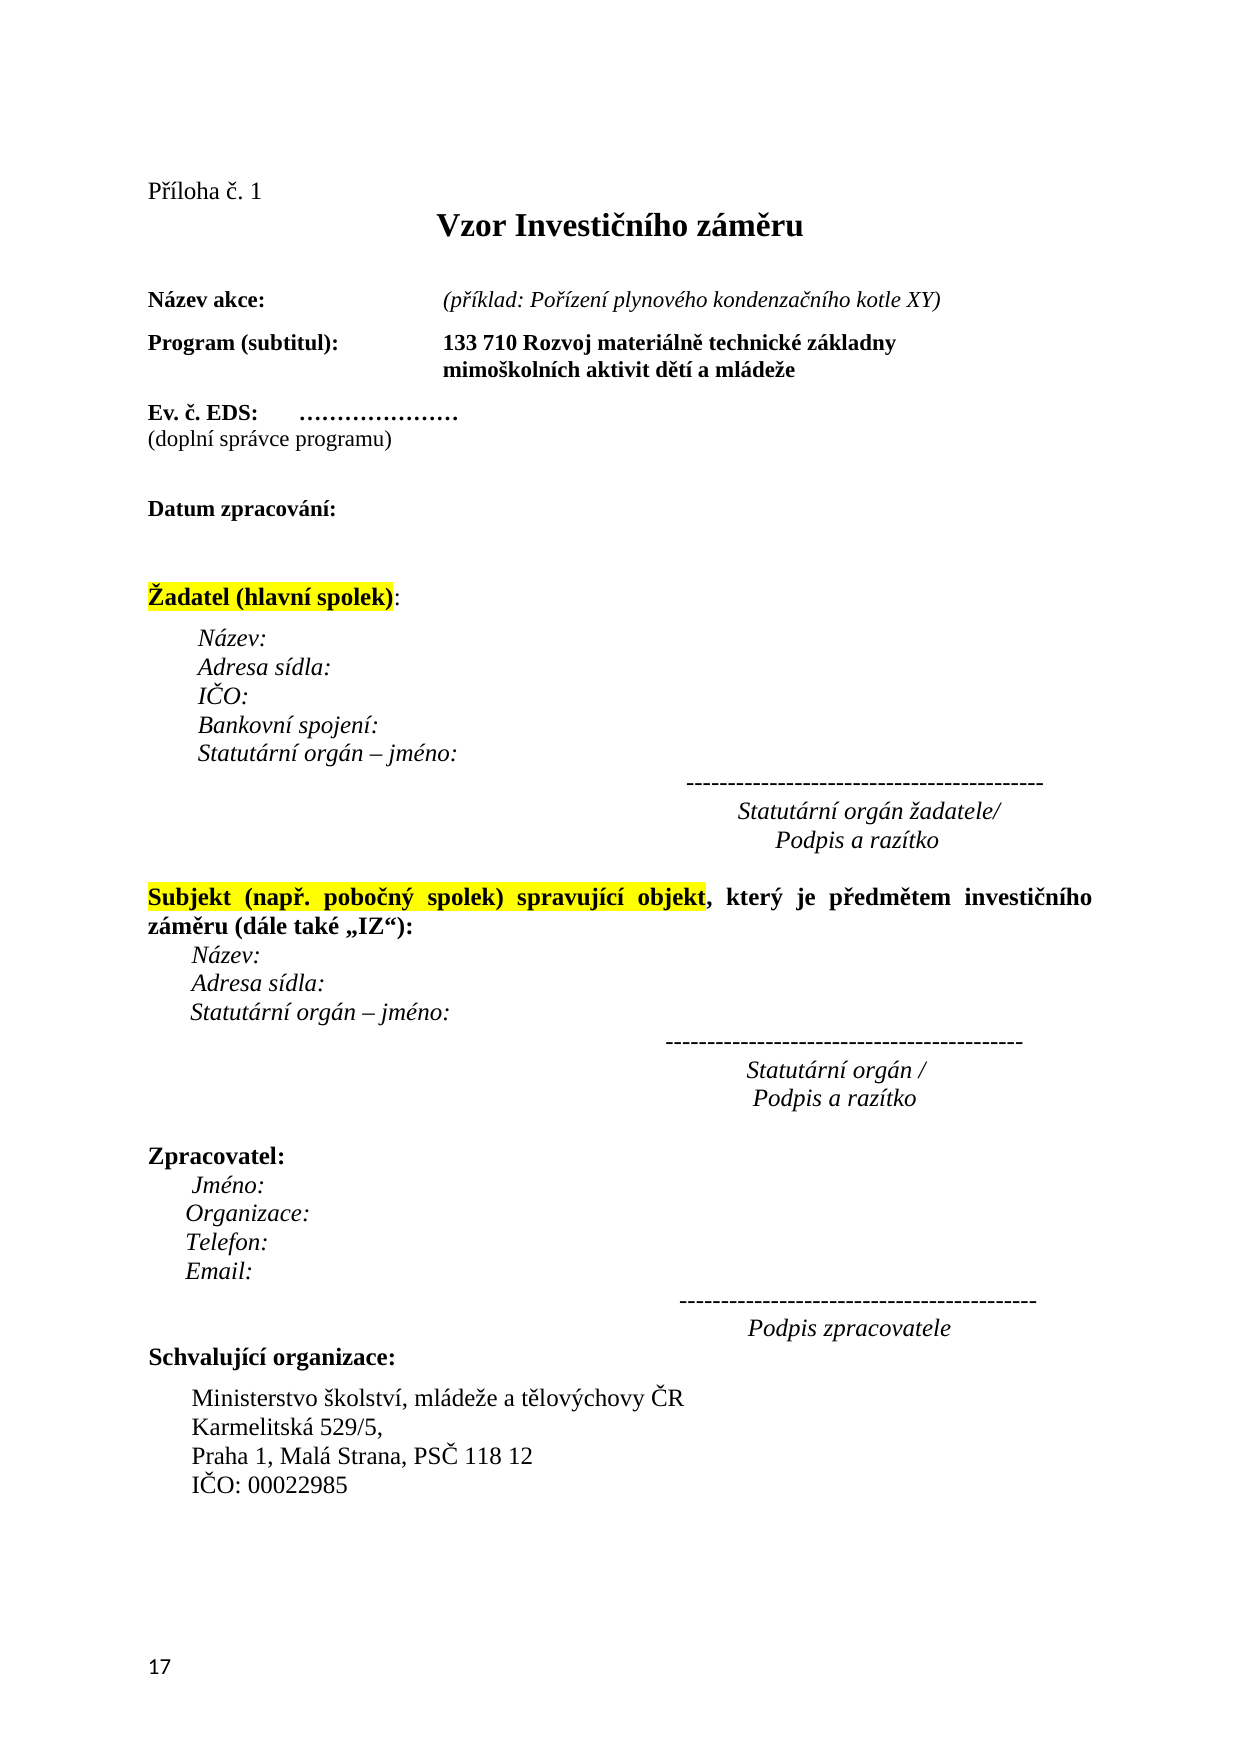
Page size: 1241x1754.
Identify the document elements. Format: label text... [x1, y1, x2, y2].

text Ev. č. EDS: ………………… [148, 399, 1093, 425]
text Podpis a razítko [178, 1083, 1093, 1112]
text Podpis zpracovatele [148, 1313, 1093, 1342]
text Vzor Investičního záměru [148, 205, 1093, 243]
text (doplní správce programu) [148, 425, 1093, 452]
text IČO: 00022985 [148, 1470, 1093, 1498]
text Statutární orgán žadatele/ [738, 796, 1093, 825]
text Název: [148, 940, 1093, 968]
text Název akce: (příklad: Pořízení plynového kondenzačního kotle XY) [148, 286, 1093, 313]
text Statutární orgán – jméno: [148, 997, 1093, 1026]
text Příloha č. 1 [148, 176, 1093, 205]
text Schvalující organizace: [148, 1342, 1093, 1371]
text Praha 1, Malá Strana, PSČ 118 12 [148, 1441, 1093, 1470]
text Název: [148, 623, 1093, 652]
text Adresa sídla: [148, 968, 1093, 997]
text Zpracovatel: [148, 1141, 1093, 1170]
text Program (subtitul): 133 710 Rozvoj materiálně technické základny mimoškolních aktivit dětí a mládeže [148, 329, 1093, 382]
text Žadatel (hlavní spolek): [393, 582, 1093, 611]
text Organizace: [148, 1198, 1093, 1227]
text ------------------------------------------- [148, 1026, 1093, 1055]
text Datum zpracování: [148, 494, 1093, 521]
text Bankovní spojení: [148, 710, 1093, 738]
text Subjekt (např. pobočný spolek) spravující objekt, který je předmětem investičního záměru (dále také „IZ“): [148, 882, 1093, 940]
text Jméno: [148, 1170, 1093, 1198]
text Ministerstvo školství, mládeže a tělovýchovy ČR [148, 1383, 1093, 1412]
text Telefon: [148, 1227, 1093, 1256]
text Podpis a razítko [738, 825, 1093, 853]
text Adresa sídla: [148, 652, 1093, 681]
text ------------------------------------------- [148, 767, 1093, 796]
text Karmelitská 529/5, [148, 1412, 1093, 1441]
text Statutární orgán – jméno: [148, 738, 1093, 767]
text IČO: [148, 681, 1093, 710]
text Statutární orgán / [178, 1055, 1093, 1083]
text Email: [148, 1256, 1093, 1285]
text ------------------------------------------- [148, 1285, 1093, 1313]
